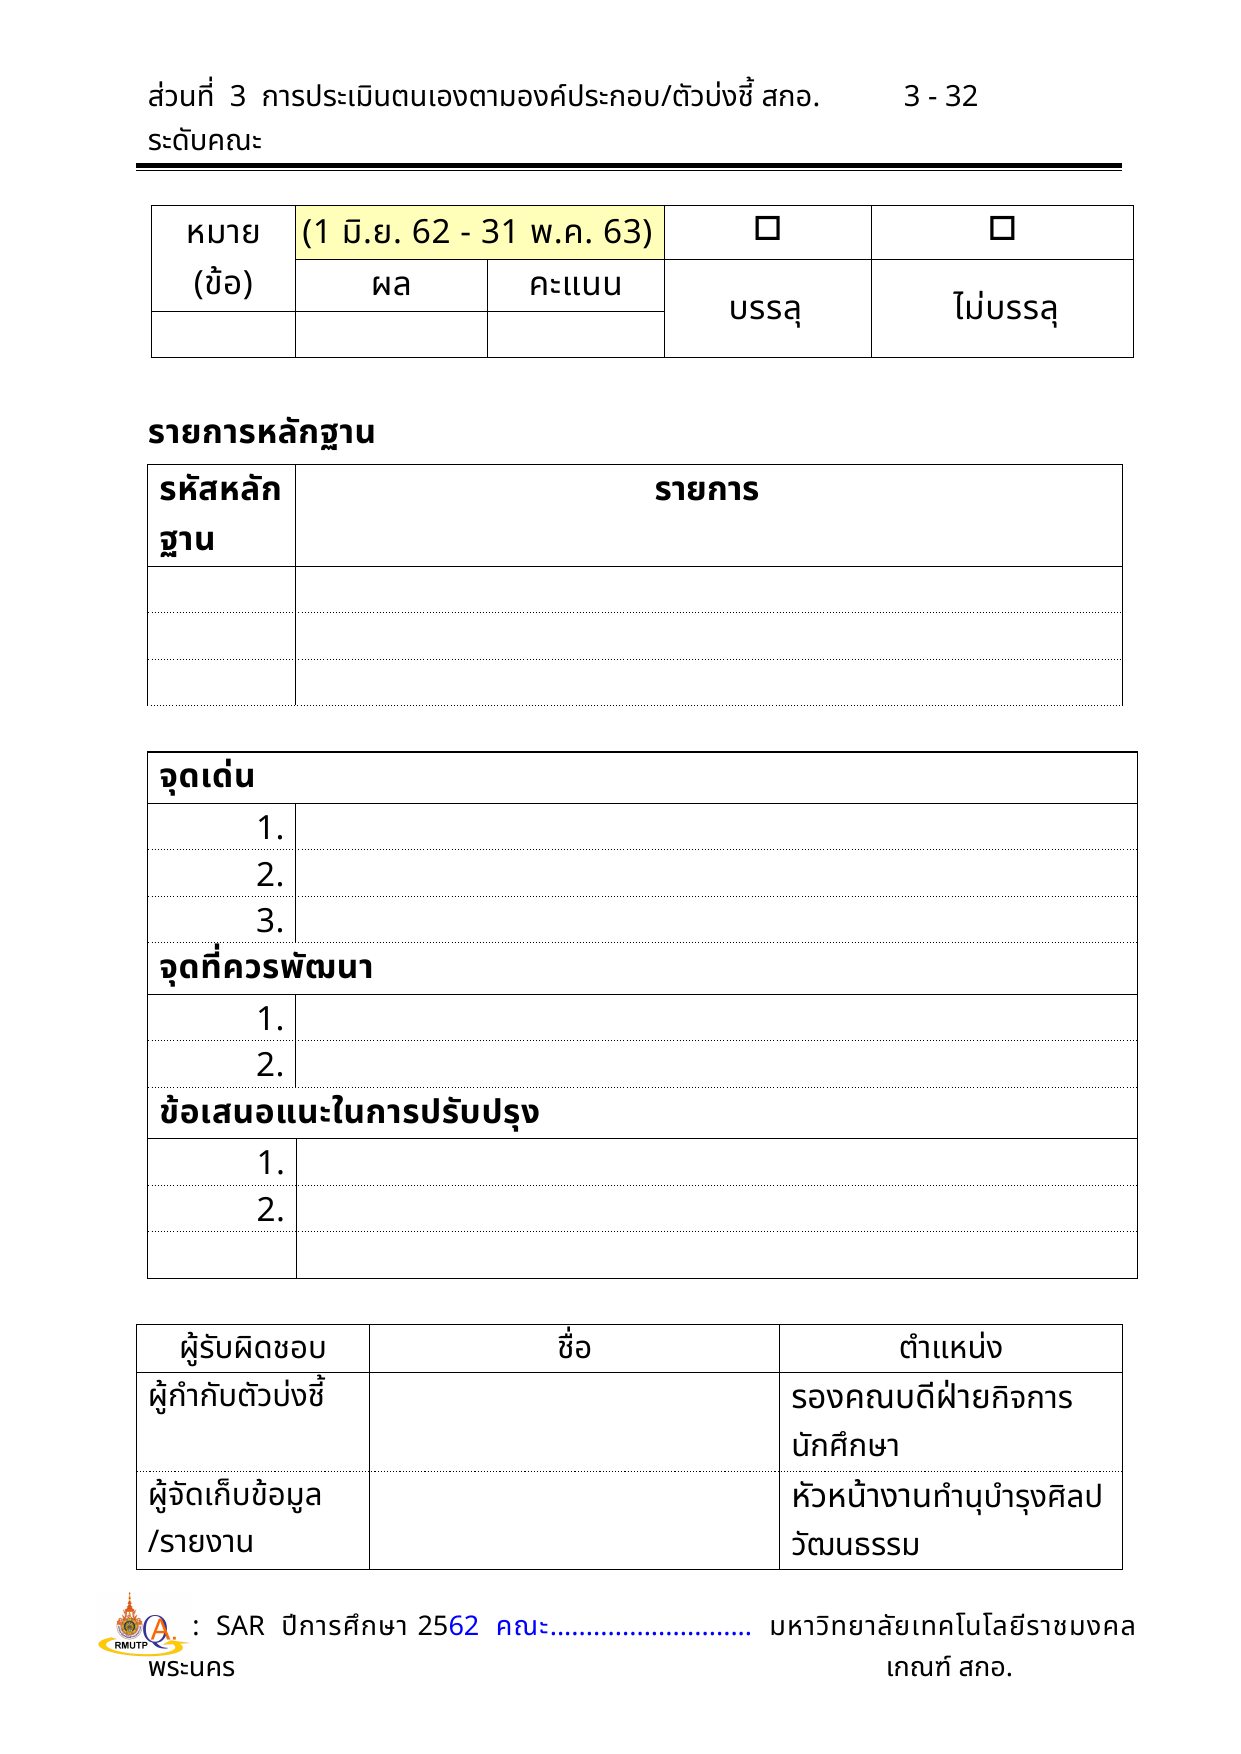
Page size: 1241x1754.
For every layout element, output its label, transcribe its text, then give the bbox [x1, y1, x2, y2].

table_cell ผู้จัดเก็บข้อมูล /รายงาน [137, 1471, 369, 1569]
table_cell [148, 1231, 296, 1277]
table_cell [296, 612, 1122, 658]
table_header ค่าเป้าหมาย (ข้อ) [152, 206, 295, 311]
table_cell จุดที่ควรพัฒนา [148, 942, 1137, 994]
text รายการหลักฐาน [148, 408, 1137, 459]
table_cell 2. [148, 1185, 296, 1231]
table_cell [296, 659, 1122, 705]
table_cell [297, 1185, 1137, 1231]
picture [96, 1591, 191, 1658]
table_cell 1. [148, 1139, 296, 1184]
table_cell [152, 312, 295, 357]
table_cell [665, 206, 871, 259]
table_cell [296, 312, 487, 357]
table_cell [297, 1231, 1137, 1277]
table_header ผู้รับผิดชอบ [137, 1325, 369, 1372]
table_cell [296, 804, 1137, 849]
table_cell [488, 312, 664, 357]
table_header รายการ [296, 465, 1122, 566]
table_cell [148, 612, 295, 658]
table_cell [370, 1373, 779, 1471]
table_cell [296, 995, 1137, 1040]
table_cell ไม่บรรลุ [872, 260, 1133, 357]
table_cell คะแนน [488, 260, 664, 311]
table_cell [148, 567, 295, 612]
table_cell 2. [148, 1040, 295, 1087]
table_header จุดเด่น [148, 753, 1137, 803]
table_header 12 เดือน (1 มิ.ย. 62 - 31 พ.ค. 63) [296, 206, 664, 259]
table_cell [370, 1471, 779, 1569]
table_cell 2. [148, 849, 295, 896]
table_header ตำแหน่ง [780, 1325, 1122, 1372]
table_cell [872, 206, 1133, 259]
table_cell ผู้กำกับตัวบ่งชี้ [137, 1373, 369, 1471]
table_cell [148, 659, 295, 705]
table_cell รองคณบดีฝ่ายกิจการนักศึกษา [780, 1373, 1122, 1471]
table_header รหัสหลักฐาน [148, 465, 295, 566]
table_cell 1. [148, 804, 295, 849]
table_cell ข้อเสนอแนะในการปรับปรุง [148, 1087, 1137, 1138]
table_cell [296, 849, 1137, 896]
table_cell 1. [148, 995, 295, 1040]
table_cell [296, 896, 1137, 942]
table_cell หัวหน้างานทำนุบำรุงศิลปวัฒนธรรม [780, 1471, 1122, 1569]
table_cell [296, 1040, 1137, 1087]
table_cell [297, 1139, 1137, 1184]
table_cell [296, 567, 1122, 612]
table_cell บรรลุ [665, 260, 871, 357]
table_cell ผล [296, 260, 487, 311]
table_header ชื่อ [370, 1325, 779, 1372]
table_cell 3. [148, 896, 295, 942]
